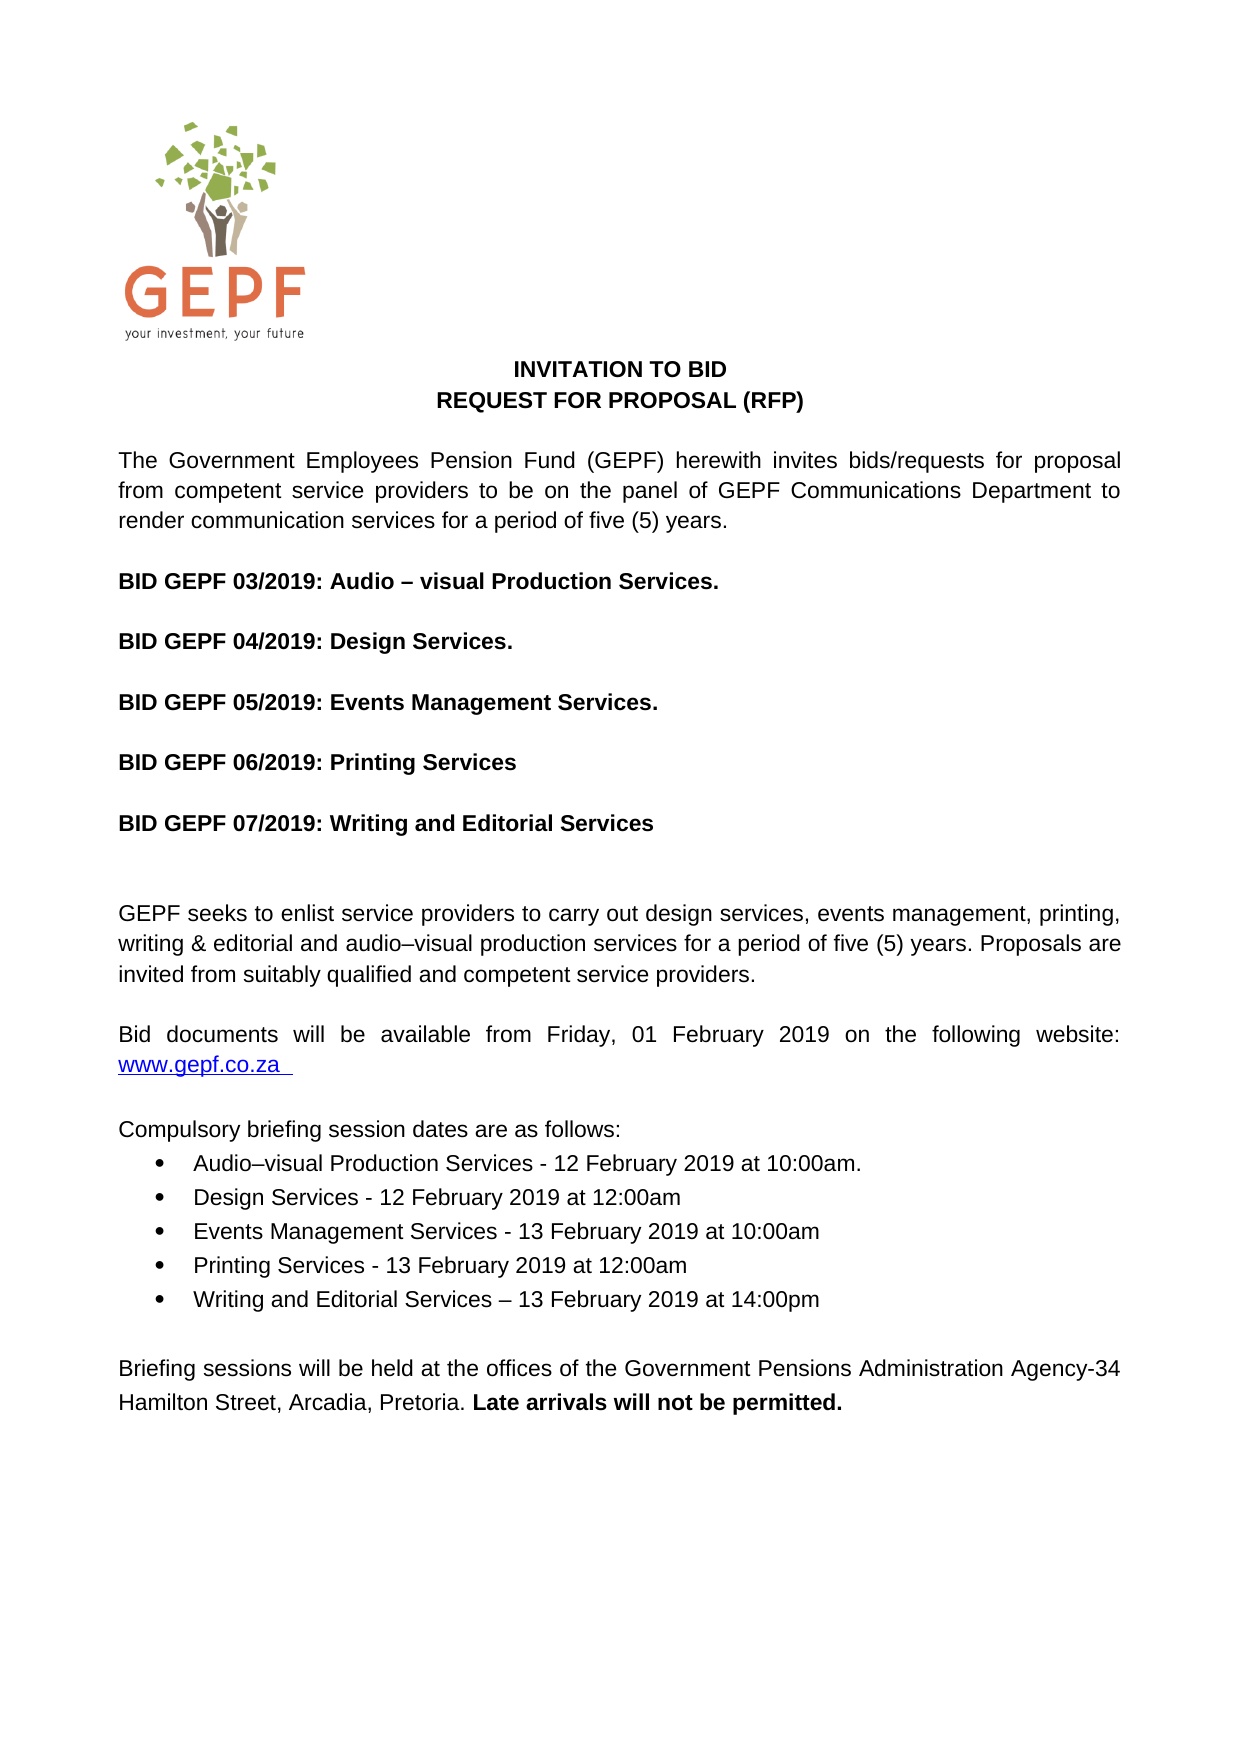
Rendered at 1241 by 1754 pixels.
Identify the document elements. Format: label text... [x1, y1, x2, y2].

text Briefing sessions will be held at the offices of the Government Pensions Administration Agency-34 Hamilton Street, Arcadia, Pretoria. Late arrivals will not be permitted. [118, 1355, 1122, 1415]
text BID GEPF 07/2019: Writing and Editorial Services [118, 809, 1122, 836]
text Bid documents will be available from Friday, 01 February 2019 on the following website: www.gepf.co.za [118, 1021, 1122, 1077]
text Compulsory briefing session dates are as follows: [118, 1116, 1122, 1142]
list Events Management Services - 13 February 2019 at 10:00am [156, 1218, 1122, 1244]
text BID GEPF 06/2019: Printing Services [118, 749, 1122, 775]
text BID GEPF 03/2019: Audio – visual Production Services. [118, 568, 1122, 594]
text REQUEST FOR PROPOSAL (RFP) [118, 387, 1122, 413]
text GEPF seeks to enlist service providers to carry out design services, events management, printing, writing & editorial and audio–visual production services for a period of five (5) years. Proposals are invited from suitably qualified and competent service providers. [118, 900, 1122, 987]
text BID GEPF 05/2019: Events Management Services. [118, 689, 1122, 715]
list Writing and Editorial Services – 13 February 2019 at 14:00pm [156, 1286, 1122, 1313]
list Audio–visual Production Services - 12 February 2019 at 10:00am. [156, 1150, 1122, 1176]
text The Government Employees Pension Fund (GEPF) herewith invites bids/requests for proposal from competent service providers to be on the panel of GEPF Communications Department to render communication services for a period of five (5) years. [118, 447, 1122, 534]
list Design Services - 12 February 2019 at 12:00am [156, 1184, 1122, 1210]
text INVITATION TO BID [118, 356, 1122, 383]
text BID GEPF 04/2019: Design Services. [118, 628, 1122, 654]
list Printing Services - 13 February 2019 at 12:00am [156, 1252, 1122, 1278]
